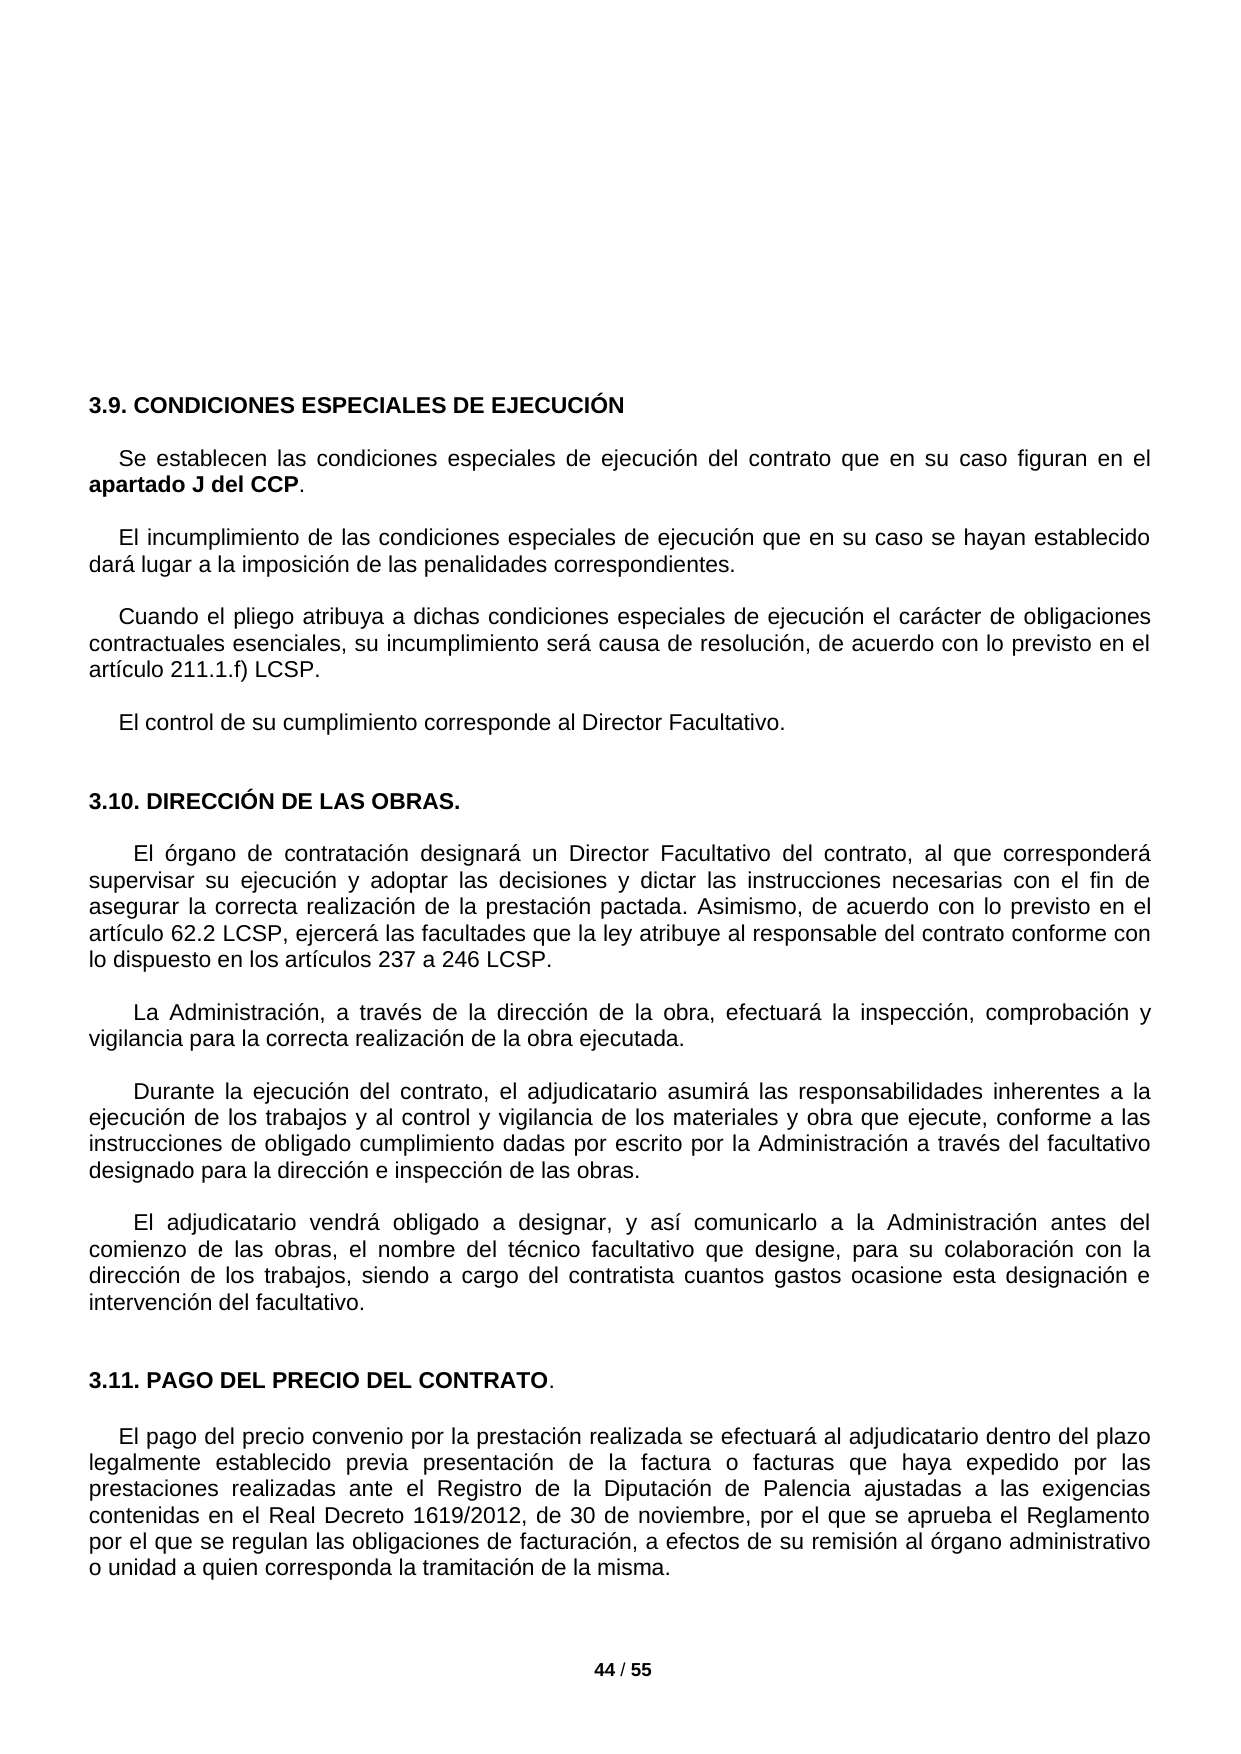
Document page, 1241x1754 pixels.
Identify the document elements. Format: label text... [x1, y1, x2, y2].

text El adjudicatario vendrá obligado a designar, y así comunicarlo a la Administración antes del comienzo de las obras, el nombre del técnico facultativo que designe, para su colaboración con la dirección de los trabajos, siendo a cargo del contratista cuantos gastos ocasione esta designación e intervención del facultativo. [89, 1209, 1152, 1315]
text El pago del precio convenio por la prestación realizada se efectuará al adjudicatario dentro del plazo legalmente establecido previa presentación de la factura o facturas que haya expedido por las prestaciones realizadas ante el Registro de la Diputación de Palencia ajustadas a las exigencias contenidas en el Real Decreto 1619/2012, de 30 de noviembre, por el que se aprueba el Reglamento por el que se regulan las obligaciones de facturación, a efectos de su remisión al órgano administrativo o unidad a quien corresponda la tramitación de la misma. [89, 1423, 1152, 1581]
text El control de su cumplimiento corresponde al Director Facultativo. [89, 709, 1152, 735]
text El órgano de contratación designará un Director Facultativo del contrato, al que corresponderá supervisar su ejecución y adoptar las decisiones y dictar las instrucciones necesarias con el fin de asegurar la correcta realización de la prestación pactada. Asimismo, de acuerdo con lo previsto en el artículo 62.2 LCSP, ejercerá las facultades que la ley atribuye al responsable del contrato conforme con lo dispuesto en los artículos 237 a 246 LCSP. [89, 840, 1152, 972]
subtitle 3.9. CONDICIONES ESPECIALES DE EJECUCIÓN [89, 392, 1152, 419]
text Durante la ejecución del contrato, el adjudicatario asumirá las responsabilidades inherentes a la ejecución de los trabajos y al control y vigilancia de los materiales y obra que ejecute, conforme a las instrucciones de obligado cumplimiento dadas por escrito por la Administración a través del facultativo designado para la dirección e inspección de las obras. [89, 1078, 1152, 1183]
subtitle 3.10. DIRECCIÓN DE LAS OBRAS. [89, 788, 1152, 814]
text El incumplimiento de las condiciones especiales de ejecución que en su caso se hayan establecido dará lugar a la imposición de las penalidades correspondientes. [89, 524, 1152, 577]
text La Administración, a través de la dirección de la obra, efectuará la inspección, comprobación y vigilancia para la correcta realización de la obra ejecutada. [89, 998, 1152, 1051]
subtitle 3.11. PAGO DEL PRECIO DEL CONTRATO. [89, 1367, 1152, 1394]
text Se establecen las condiciones especiales de ejecución del contrato que en su caso figuran en el apartado J del CCP. [89, 445, 1152, 498]
text Cuando el pliego atribuya a dichas condiciones especiales de ejecución el carácter de obligaciones contractuales esenciales, su incumplimiento será causa de resolución, de acuerdo con lo previsto en el artículo 211.1.f) LCSP. [89, 603, 1152, 682]
